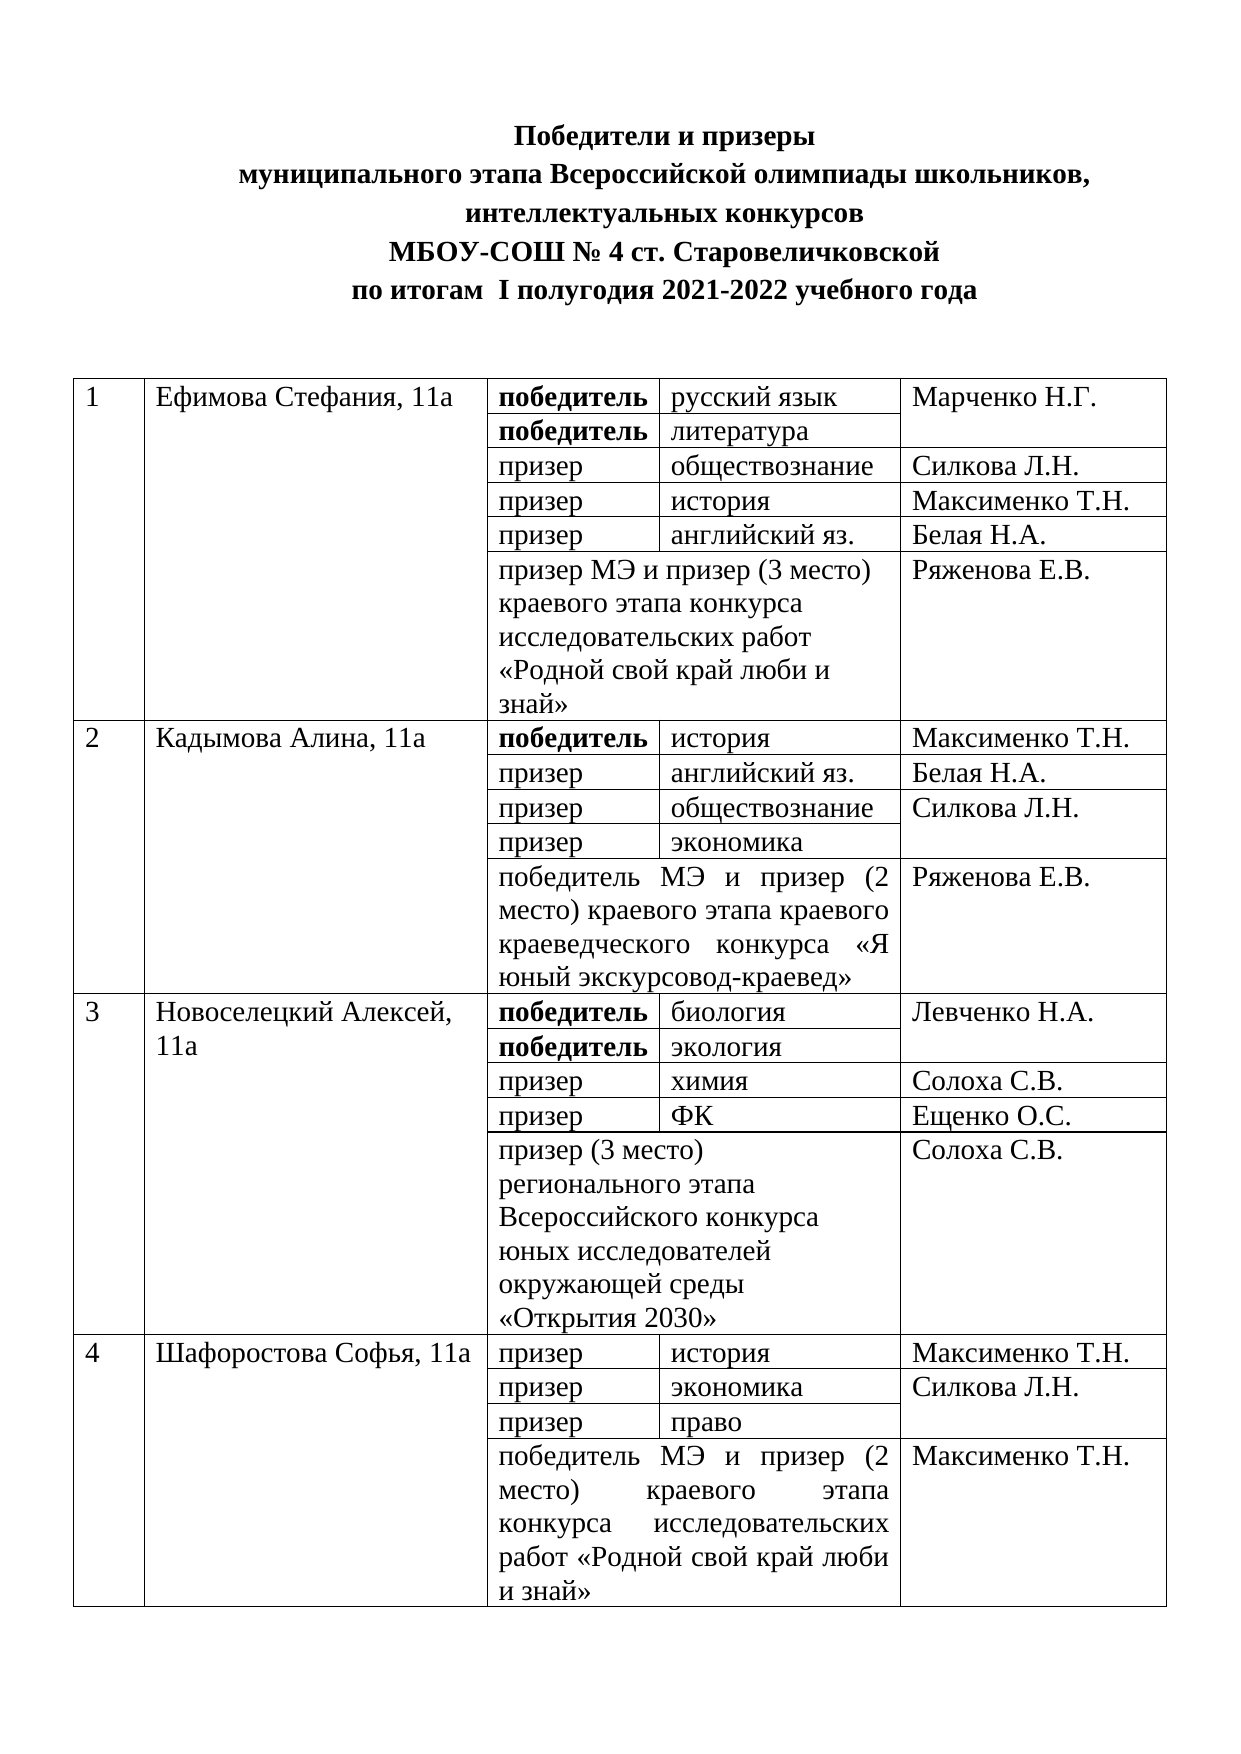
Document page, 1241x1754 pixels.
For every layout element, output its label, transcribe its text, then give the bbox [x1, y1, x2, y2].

table_header русский язык [660, 379, 900, 412]
table_cell Новоселецкий Алексей, 11а [145, 994, 487, 1334]
table_cell право [660, 1404, 900, 1437]
table_cell 4 [74, 1335, 144, 1606]
table_cell Белая Н.А. [901, 517, 1166, 551]
table_cell Солоха С.В. [901, 1133, 1166, 1334]
table_cell литература [660, 414, 900, 447]
table_cell призер [488, 1369, 659, 1403]
table_cell Силкова Л.Н. [901, 1369, 1166, 1437]
table_cell призер МЭ и призер (3 место) краевого этапа конкурса исследовательских работ «Родной свой край люби и знай» [488, 552, 900, 719]
table_cell Ряженова Е.В. [901, 552, 1166, 719]
table_cell история [660, 483, 900, 516]
table_cell обществознание [660, 448, 900, 482]
table_cell экономика [660, 824, 900, 858]
table_cell Шафоростова Софья, 11а [145, 1335, 487, 1606]
table_cell призер [488, 790, 659, 823]
table_cell английский яз. [660, 755, 900, 789]
table_cell история [660, 721, 900, 754]
table_cell Максименко Т.Н. [901, 483, 1166, 516]
table_header 1 [74, 379, 144, 719]
table_cell Силкова Л.Н. [901, 448, 1166, 482]
text по итогам I полугодия 2021-2022 учебного года [177, 272, 1152, 306]
table_cell экология [660, 1029, 900, 1062]
table_cell призер [488, 1098, 659, 1131]
table_cell Ещенко О.С. [901, 1098, 1166, 1131]
table_cell биология [660, 994, 900, 1028]
table_cell 2 [74, 721, 144, 993]
text муниципального этапа Всероссийской олимпиады школьников, интеллектуальных конкурсов [177, 157, 1152, 229]
table_cell призер [488, 517, 659, 551]
table_cell призер [488, 483, 659, 516]
table_cell победитель МЭ и призер (2 место) краевого этапа краевого краеведческого конкурса «Я юный экскурсовод-краевед» [488, 859, 900, 993]
table_cell химия [660, 1063, 900, 1097]
table_cell призер [488, 1063, 659, 1097]
table_cell призер [488, 1335, 659, 1368]
table_cell Максименко Т.Н. [901, 1335, 1166, 1368]
table_cell Максименко Т.Н. [901, 1439, 1166, 1606]
table_cell призер [488, 448, 659, 482]
table_cell английский яз. [660, 517, 900, 551]
table_cell Силкова Л.Н. [901, 790, 1166, 858]
table_cell Максименко Т.Н. [901, 721, 1166, 754]
table_cell победитель [488, 721, 659, 754]
table_cell экономика [660, 1369, 900, 1403]
table_cell Солоха С.В. [901, 1063, 1166, 1097]
table_cell победитель МЭ и призер (2 место) краевого этапа конкурса исследовательских работ «Родной свой край люби и знай» [488, 1439, 900, 1606]
table_cell ФК [660, 1098, 900, 1131]
table_cell призер [488, 1404, 659, 1437]
table_cell Белая Н.А. [901, 755, 1166, 789]
table_cell 3 [74, 994, 144, 1334]
table_header победитель [488, 379, 659, 412]
table_cell Ряженова Е.В. [901, 859, 1166, 993]
table_cell история [660, 1335, 900, 1368]
table_cell призер (3 место) регионального этапа Всероссийского конкурса юных исследователей окружающей среды «Открытия 2030» [488, 1133, 900, 1334]
table_cell победитель [488, 994, 659, 1028]
table_cell призер [488, 824, 659, 858]
table_cell победитель [488, 1029, 659, 1062]
table_cell обществознание [660, 790, 900, 823]
text МБОУ-СОШ № 4 ст. Старовеличковской [177, 234, 1152, 267]
table_cell призер [488, 755, 659, 789]
text Победители и призеры [177, 118, 1152, 152]
table_cell победитель [488, 414, 659, 447]
table_header Марченко Н.Г. [901, 379, 1166, 447]
table_cell Левченко Н.А. [901, 994, 1166, 1062]
table_header Ефимова Стефания, 11а [145, 379, 487, 719]
table_cell Кадымова Алина, 11а [145, 721, 487, 993]
